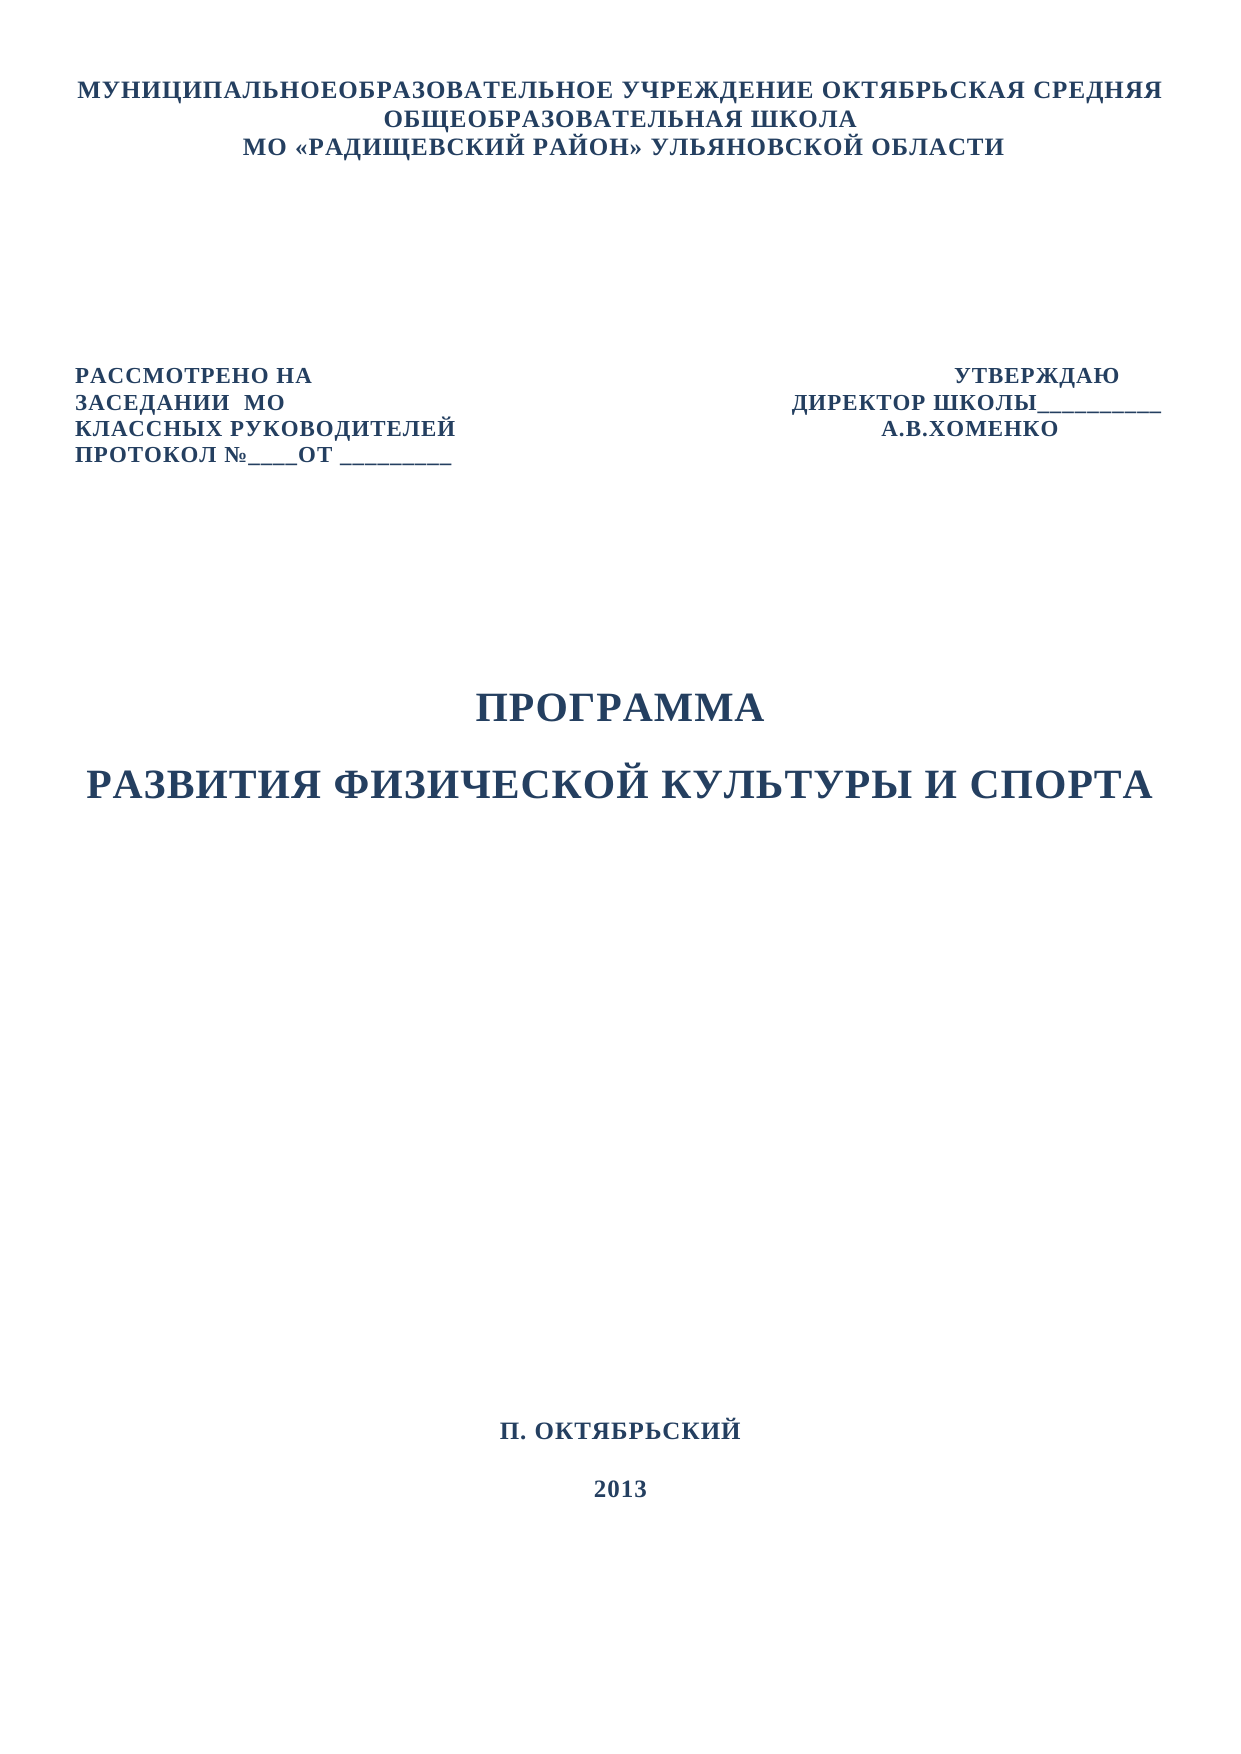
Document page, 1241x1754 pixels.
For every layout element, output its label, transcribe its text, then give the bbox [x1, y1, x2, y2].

text МУНИЦИПАЛЬНОЕОБРАЗОВАТЕЛЬНОЕ УЧРЕЖДЕНИЕ ОКТЯБРЬСКАЯ СРЕДНЯЯ ОБЩЕОБРАЗОВАТЕЛЬНАЯ ШКОЛА [75, 75, 1165, 132]
text рассмотрено на Утверждаю [75, 362, 1165, 389]
text программа [75, 682, 1165, 730]
text заседании мо директор школы__________ классных руководителей А.В.Хоменко [75, 389, 1165, 442]
text 2013 [75, 1474, 1165, 1502]
text п. Октябрьский [75, 1416, 1165, 1444]
text развития физической культуры и спорта [75, 759, 1165, 807]
text протокол №____от _________ [75, 442, 1165, 468]
text МО «РАДИЩЕВСКИЙ РАЙОН» УЛЬЯНОВСКОЙ ОБЛАСТИ [75, 132, 1165, 161]
